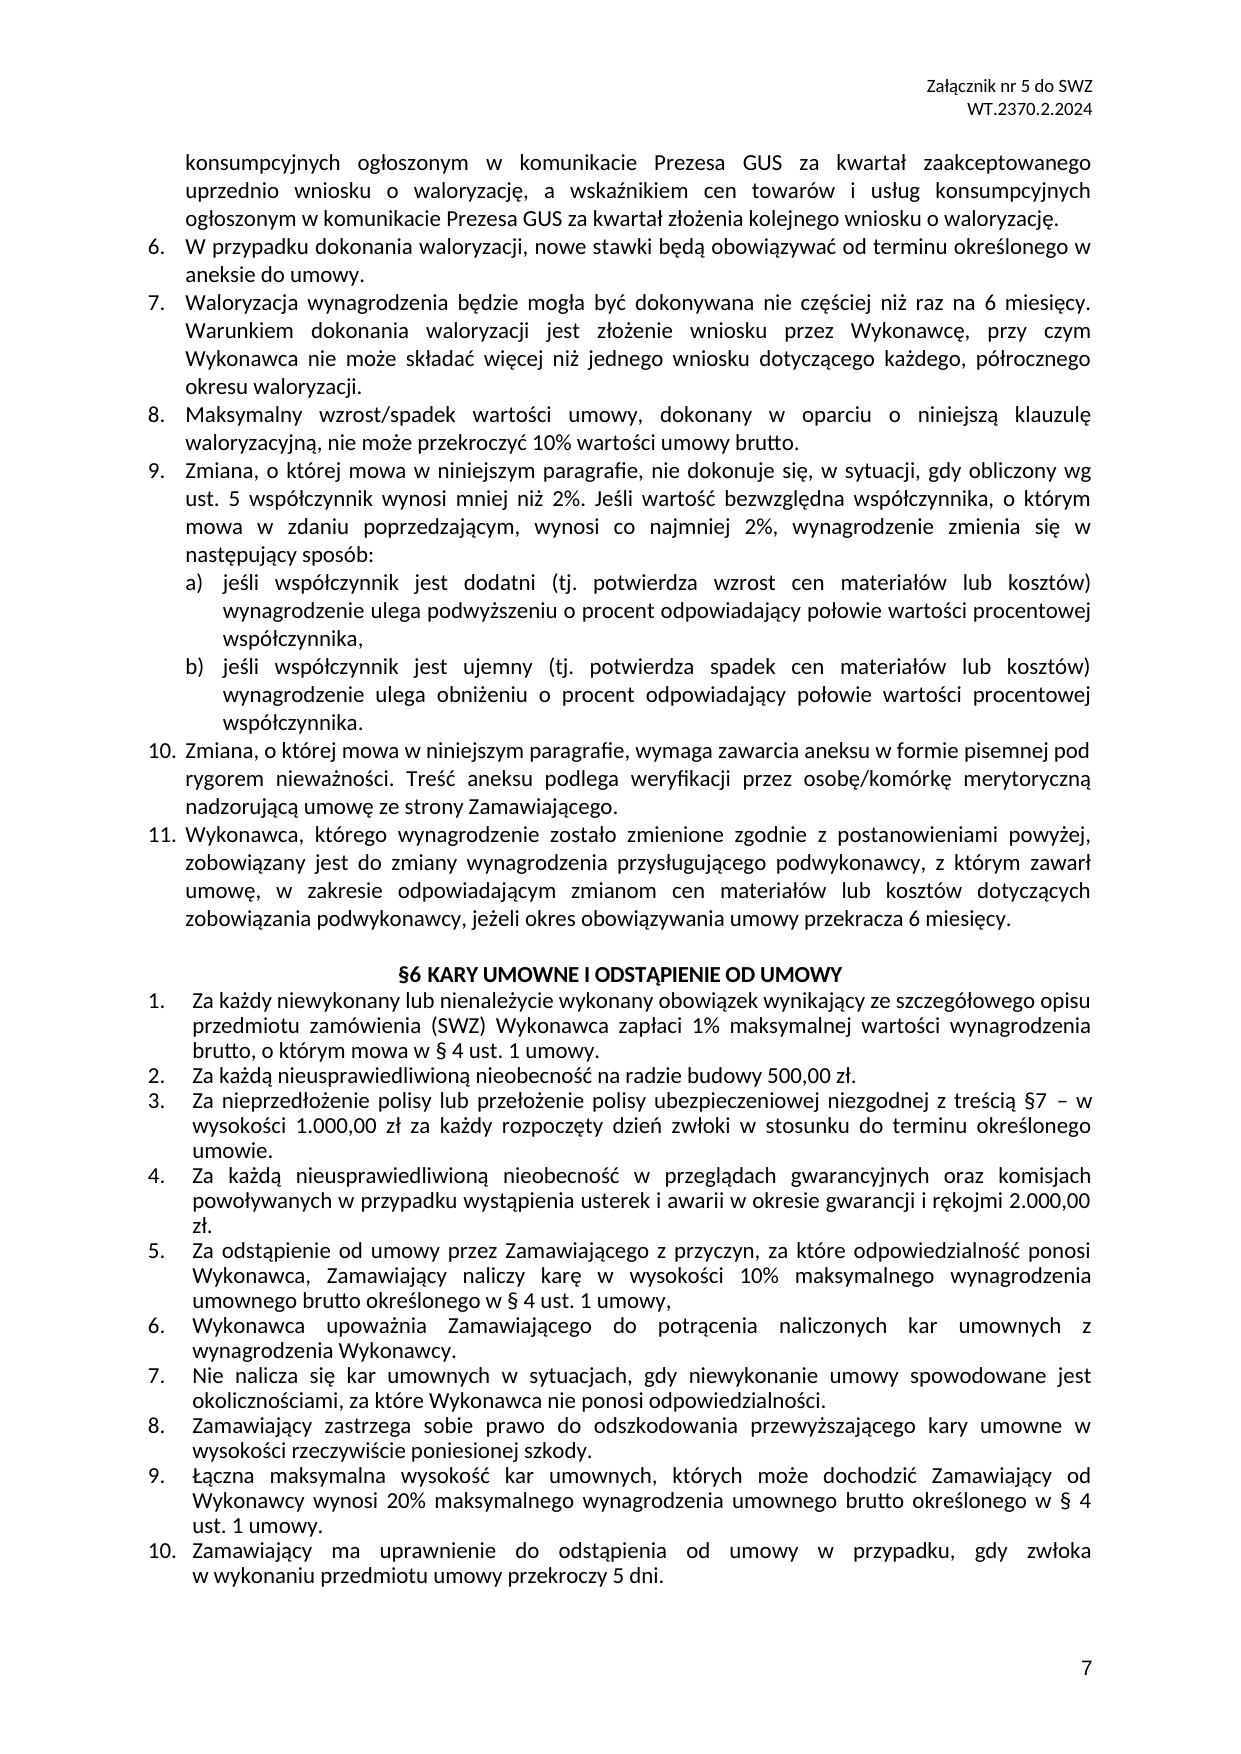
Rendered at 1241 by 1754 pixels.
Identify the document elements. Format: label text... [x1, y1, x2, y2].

list Za odstąpienie od umowy przez Zamawiającego z przyczyn, za które odpowiedzialność ponosi Wykonawca, Zamawiający naliczy karę w wysokości 10% maksymalnego wynagrodzenia umownego brutto określonego w § 4 ust. 1 umowy, [148, 1238, 1092, 1313]
list W przypadku dokonania waloryzacji, nowe stawki będą obowiązywać od terminu określonego w aneksie do umowy. [148, 232, 1092, 288]
list Za każdą nieusprawiedliwioną nieobecność w przeglądach gwarancyjnych oraz komisjach powoływanych w przypadku wystąpienia usterek i awarii w okresie gwarancji i rękojmi 2.000,00 zł. [148, 1163, 1092, 1238]
list jeśli współczynnik jest dodatni (tj. potwierdza wzrost cen materiałów lub kosztów) wynagrodzenie ulega podwyższeniu o procent odpowiadający połowie wartości procentowej współczynnika, [185, 568, 1092, 652]
list Za każdą nieusprawiedliwioną nieobecność na radzie budowy 500,00 zł. [148, 1063, 1092, 1088]
list Wykonawca, którego wynagrodzenie zostało zmienione zgodnie z postanowieniami powyżej, zobowiązany jest do zmiany wynagrodzenia przysługującego podwykonawcy, z którym zawarł umowę, w zakresie odpowiadającym zmianom cen materiałów lub kosztów dotyczących zobowiązania podwykonawcy, jeżeli okres obowiązywania umowy przekracza 6 miesięcy. [148, 820, 1092, 932]
list Zamawiający zastrzega sobie prawo do odszkodowania przewyższającego kary umowne w wysokości rzeczywiście poniesionej szkody. [148, 1413, 1092, 1463]
list Wykonawca upoważnia Zamawiającego do potrącenia naliczonych kar umownych z wynagrodzenia Wykonawcy. [148, 1313, 1092, 1363]
list Maksymalny wzrost/spadek wartości umowy, dokonany w oparciu o niniejszą klauzulę waloryzacyjną, nie może przekroczyć 10% wartości umowy brutto. [148, 400, 1092, 456]
list Za nieprzedłożenie polisy lub przełożenie polisy ubezpieczeniowej niezgodnej z treścią §7 – w wysokości 1.000,00 zł za każdy rozpoczęty dzień zwłoki w stosunku do terminu określonego umowie. [148, 1088, 1092, 1163]
list Zmiana, o której mowa w niniejszym paragrafie, wymaga zawarcia aneksu w formie pisemnej pod rygorem nieważności. Treść aneksu podlega weryfikacji przez osobę/komórkę merytoryczną nadzorującą umowę ze strony Zamawiającego. [148, 736, 1092, 820]
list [148, 148, 1092, 232]
list Zmiana, o której mowa w niniejszym paragrafie, nie dokonuje się, w sytuacji, gdy obliczony wg ust. 5 współczynnik wynosi mniej niż 2%. Jeśli wartość bezwzględna współczynnika, o którym mowa w zdaniu poprzedzającym, wynosi co najmniej 2%, wynagrodzenie zmienia się w następujący sposób: [148, 456, 1092, 568]
list Waloryzacja wynagrodzenia będzie mogła być dokonywana nie częściej niż raz na 6 miesięcy. Warunkiem dokonania waloryzacji jest złożenie wniosku przez Wykonawcę, przy czym Wykonawca nie może składać więcej niż jednego wniosku dotyczącego każdego, półrocznego okresu waloryzacji. [148, 288, 1092, 400]
list Łączna maksymalna wysokość kar umownych, których może dochodzić Zamawiający od Wykonawcy wynosi 20% maksymalnego wynagrodzenia umownego brutto określonego w § 4 ust. 1 umowy. [148, 1463, 1092, 1538]
list Za każdy niewykonany lub nienależycie wykonany obowiązek wynikający ze szczegółowego opisu przedmiotu zamówienia (SWZ) Wykonawca zapłaci 1% maksymalnej wartości wynagrodzenia brutto, o którym mowa w § 4 ust. 1 umowy. [148, 988, 1092, 1063]
list Nie nalicza się kar umownych w sytuacjach, gdy niewykonanie umowy spowodowane jest okolicznościami, za które Wykonawca nie ponosi odpowiedzialności. [148, 1363, 1092, 1413]
text §6 KARY UMOWNE I ODSTĄPIENIE OD UMOWY [148, 960, 1092, 988]
list jeśli współczynnik jest ujemny (tj. potwierdza spadek cen materiałów lub kosztów) wynagrodzenie ulega obniżeniu o procent odpowiadający połowie wartości procentowej współczynnika. [185, 652, 1092, 736]
list Zamawiający ma uprawnienie do odstąpienia od umowy w przypadku, gdy zwłoka w wykonaniu przedmiotu umowy przekroczy 5 dni. [148, 1538, 1092, 1588]
